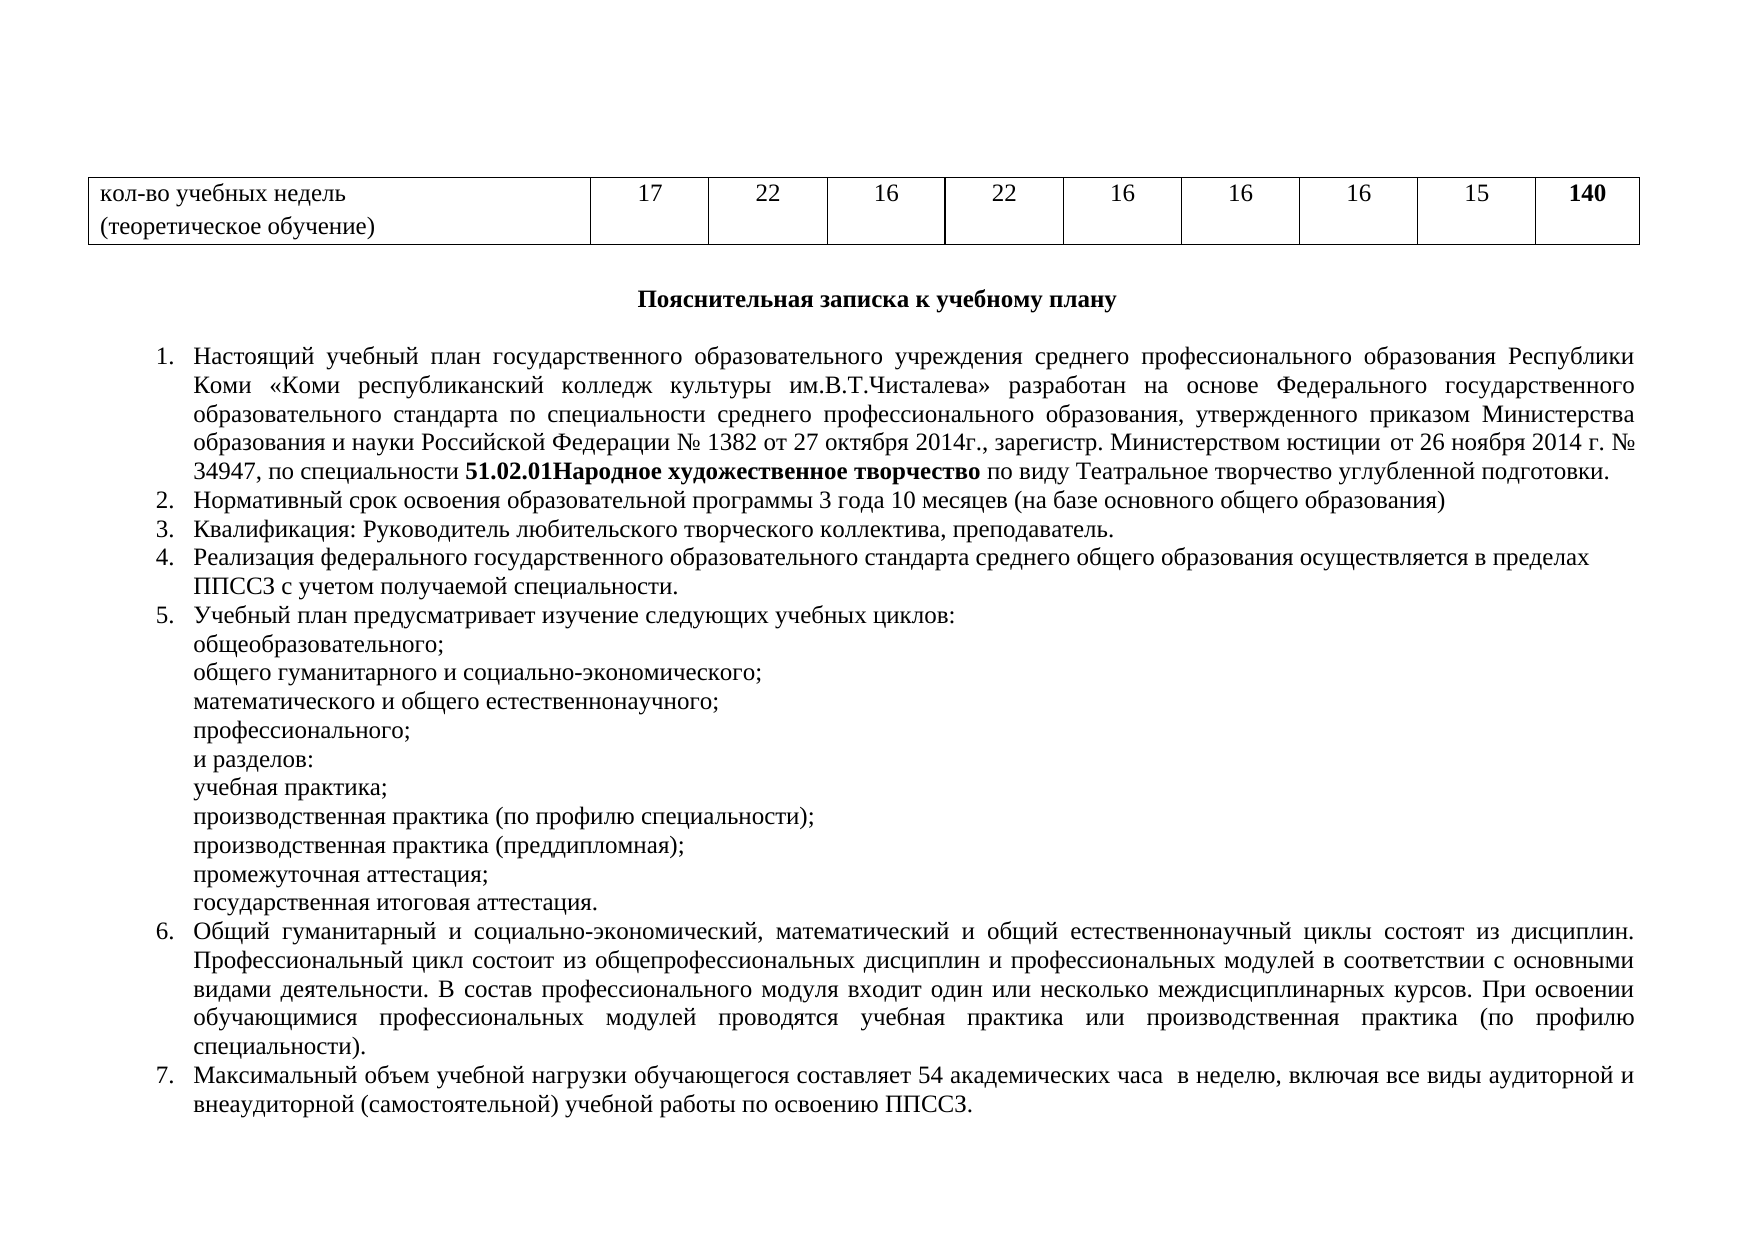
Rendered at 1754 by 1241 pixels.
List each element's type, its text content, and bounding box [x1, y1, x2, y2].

list Квалификация: Руководитель любительского творческого коллектива, преподаватель. [156, 514, 1636, 542]
text общего гуманитарного и социально-экономического; [193, 657, 1636, 686]
text общеобразовательного; [193, 629, 1636, 657]
list Реализация федерального государственного образовательного стандарта среднего общего образования осуществляется в пределах ППССЗ с учетом получаемой специальности. [156, 542, 1636, 600]
text профессионального; [193, 715, 1636, 744]
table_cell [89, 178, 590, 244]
text математического и общего естественнонаучного; [193, 686, 1636, 715]
list Настоящий учебный план государственного образовательного учреждения среднего профессионального образования Республики Коми «Коми республиканский колледж культуры им.В.Т.Чисталева» разработан на основе Федерального государственного образовательного стандарта по специальности среднего профессионального образования, утвержденного приказом Министерства образования и науки Российской Федерации № 1382 от 27 октября 2014г., зарегистр. Министерством юстиции от 26 ноября 2014 г. № 34947, по специальности 51.02.01Народное художественное творчество по виду Театральное творчество углубленной подготовки. [156, 341, 1636, 485]
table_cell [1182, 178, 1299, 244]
list Учебный план предусматривает изучение следующих учебных циклов: [156, 600, 1636, 629]
text и разделов: [193, 744, 1636, 772]
list Нормативный срок освоения образовательной программы 3 года 10 месяцев (на базе основного общего образования) [156, 485, 1636, 514]
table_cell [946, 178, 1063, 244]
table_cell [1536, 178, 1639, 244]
text учебная практика; [193, 772, 1636, 801]
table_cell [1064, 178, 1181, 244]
list Общий гуманитарный и социально-экономический, математический и общий естественнонаучный циклы состоят из дисциплин. Профессиональный цикл состоит из общепрофессиональных дисциплин и профессиональных модулей в соответствии с основными видами деятельности. В состав профессионального модуля входит один или несколько междисциплинарных курсов. При освоении обучающимися профессиональных модулей проводятся учебная практика или производственная практика (по профилю специальности). [156, 916, 1636, 1060]
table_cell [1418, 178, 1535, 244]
text производственная практика (преддипломная); [193, 830, 1636, 859]
list Максимальный объем учебной нагрузки обучающегося составляет 54 академических часа в неделю, включая все виды аудиторной и внеаудиторной (самостоятельной) учебной работы по освоению ППССЗ. [156, 1060, 1636, 1117]
text промежуточная аттестация; [193, 859, 1636, 887]
text Пояснительная записка к учебному плану [118, 284, 1636, 312]
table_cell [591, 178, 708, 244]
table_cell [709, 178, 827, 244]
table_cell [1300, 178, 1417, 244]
text производственная практика (по профилю специальности); [193, 801, 1636, 830]
text государственная итоговая аттестация. [193, 887, 1636, 916]
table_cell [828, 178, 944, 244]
